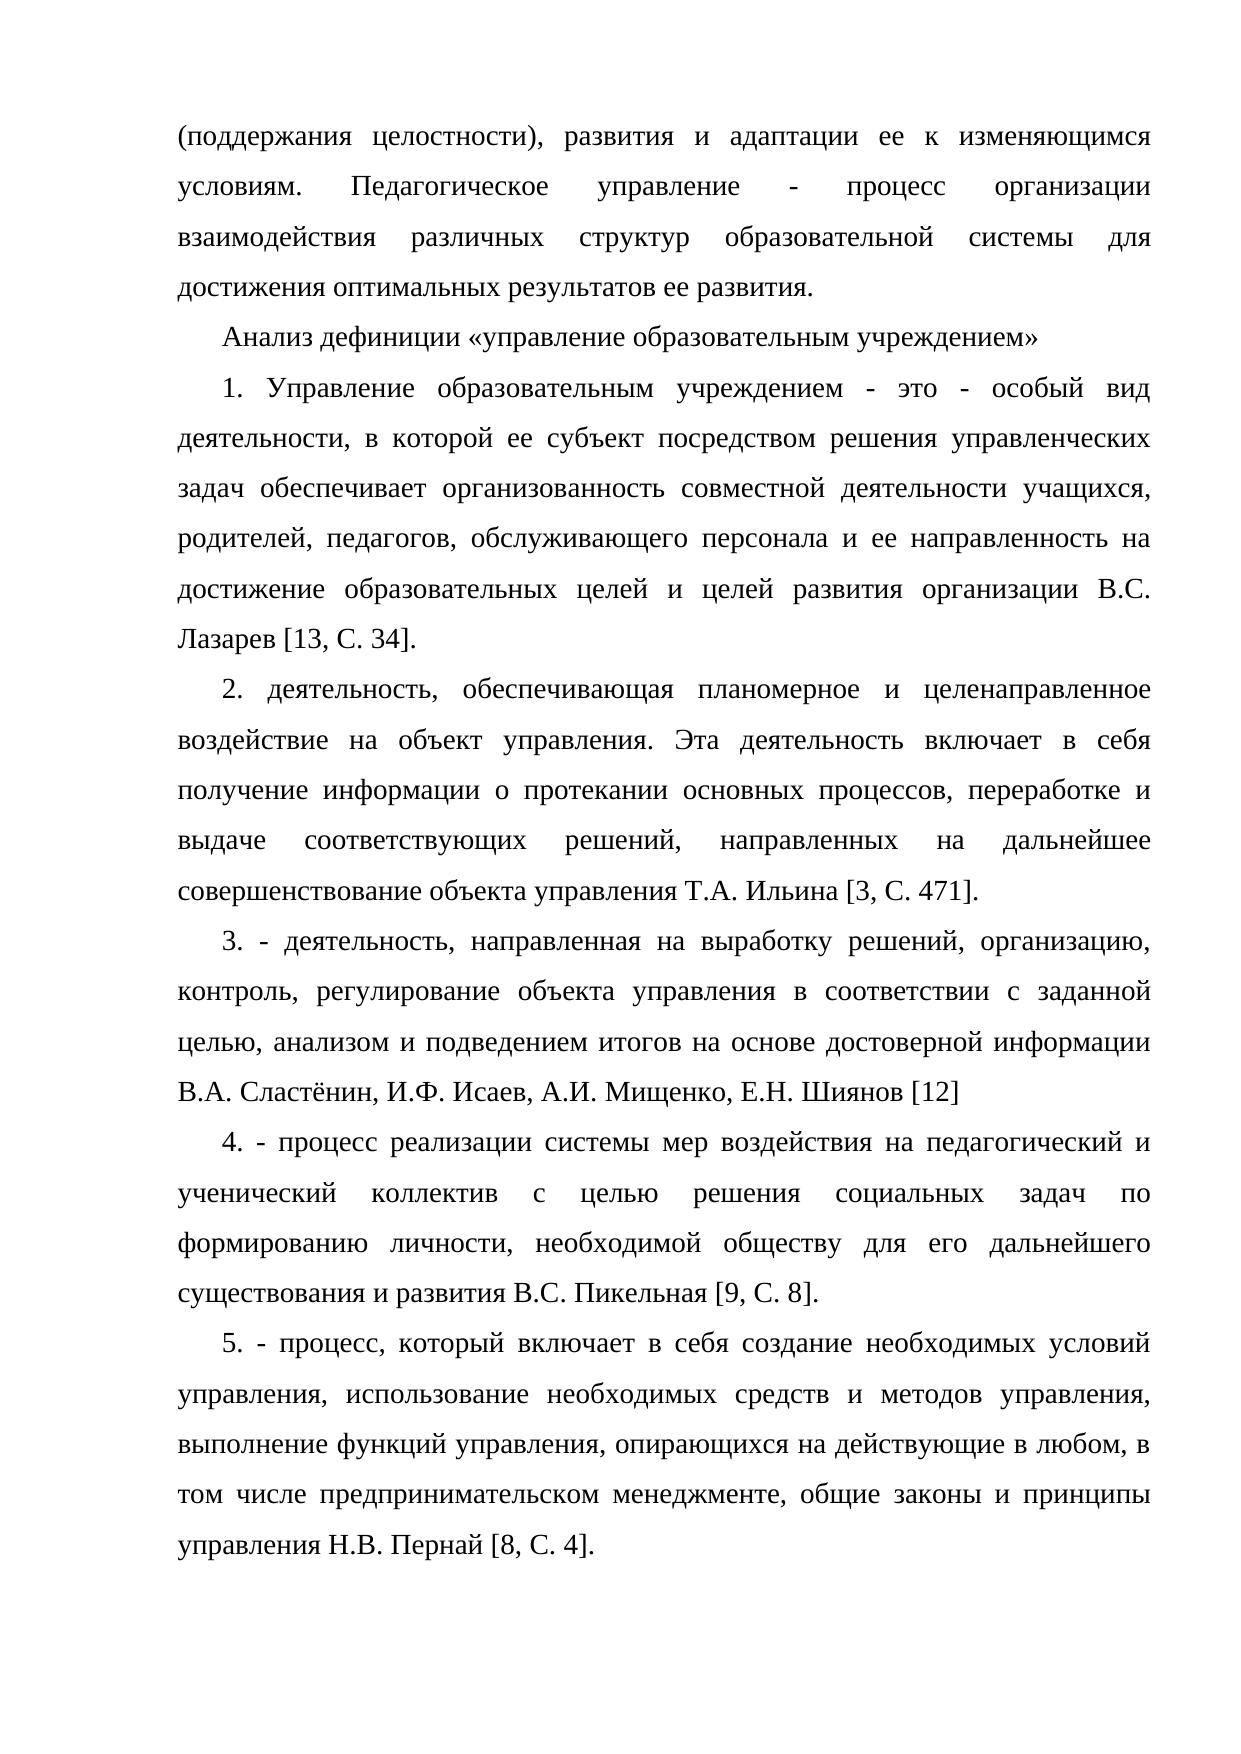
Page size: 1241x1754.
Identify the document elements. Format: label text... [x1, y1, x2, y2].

text 2. деятельность, обеспечивающая планомерное и целенаправленное воздействие на объект управления. Эта деятельность включает в себя получение информации о протекании основных процессов, переработке и выдаче соответствующих решений, направленных на дальнейшее совершенствование объекта управления Т.А. Ильина [3, С. 471]. [177, 672, 1152, 906]
text 1. Управление образовательным учреждением - это - особый вид деятельности, в которой ее субъект посредством решения управленческих задач обеспечивает организованность совместной деятельности учащихся, родителей, педагогов, обслуживающего персонала и ее направленность на достижение образовательных целей и целей развития организации В.С. Лазарев [13, С. 34]. [177, 370, 1152, 655]
text 5. - процесс, который включает в себя создание необходимых условий управления, использование необходимых средств и методов управления, выполнение функций управления, опирающихся на действующие в любом, в том числе предпринимательском менеджменте, общие законы и принципы управления Н.В. Пернай [8, С. 4]. [177, 1326, 1152, 1560]
text Анализ дефиниции «управление образовательным учреждением» [177, 319, 1152, 353]
text 3. - деятельность, направленная на выработку решений, организацию, контроль, регулирование объекта управления в соответствии с заданной целью, анализом и подведением итогов на основе достоверной информации В.А. Сластёнин, И.Ф. Исаев, А.И. Мищенко, Е.Н. Шиянов [12] [177, 923, 1152, 1108]
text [177, 118, 1152, 303]
text 4. - процесс реализации системы мер воздействия на педагогический и ученический коллектив с целью решения социальных задач по формированию личности, необходимой обществу для его дальнейшего существования и развития В.С. Пикельная [9, С. 8]. [177, 1124, 1152, 1309]
